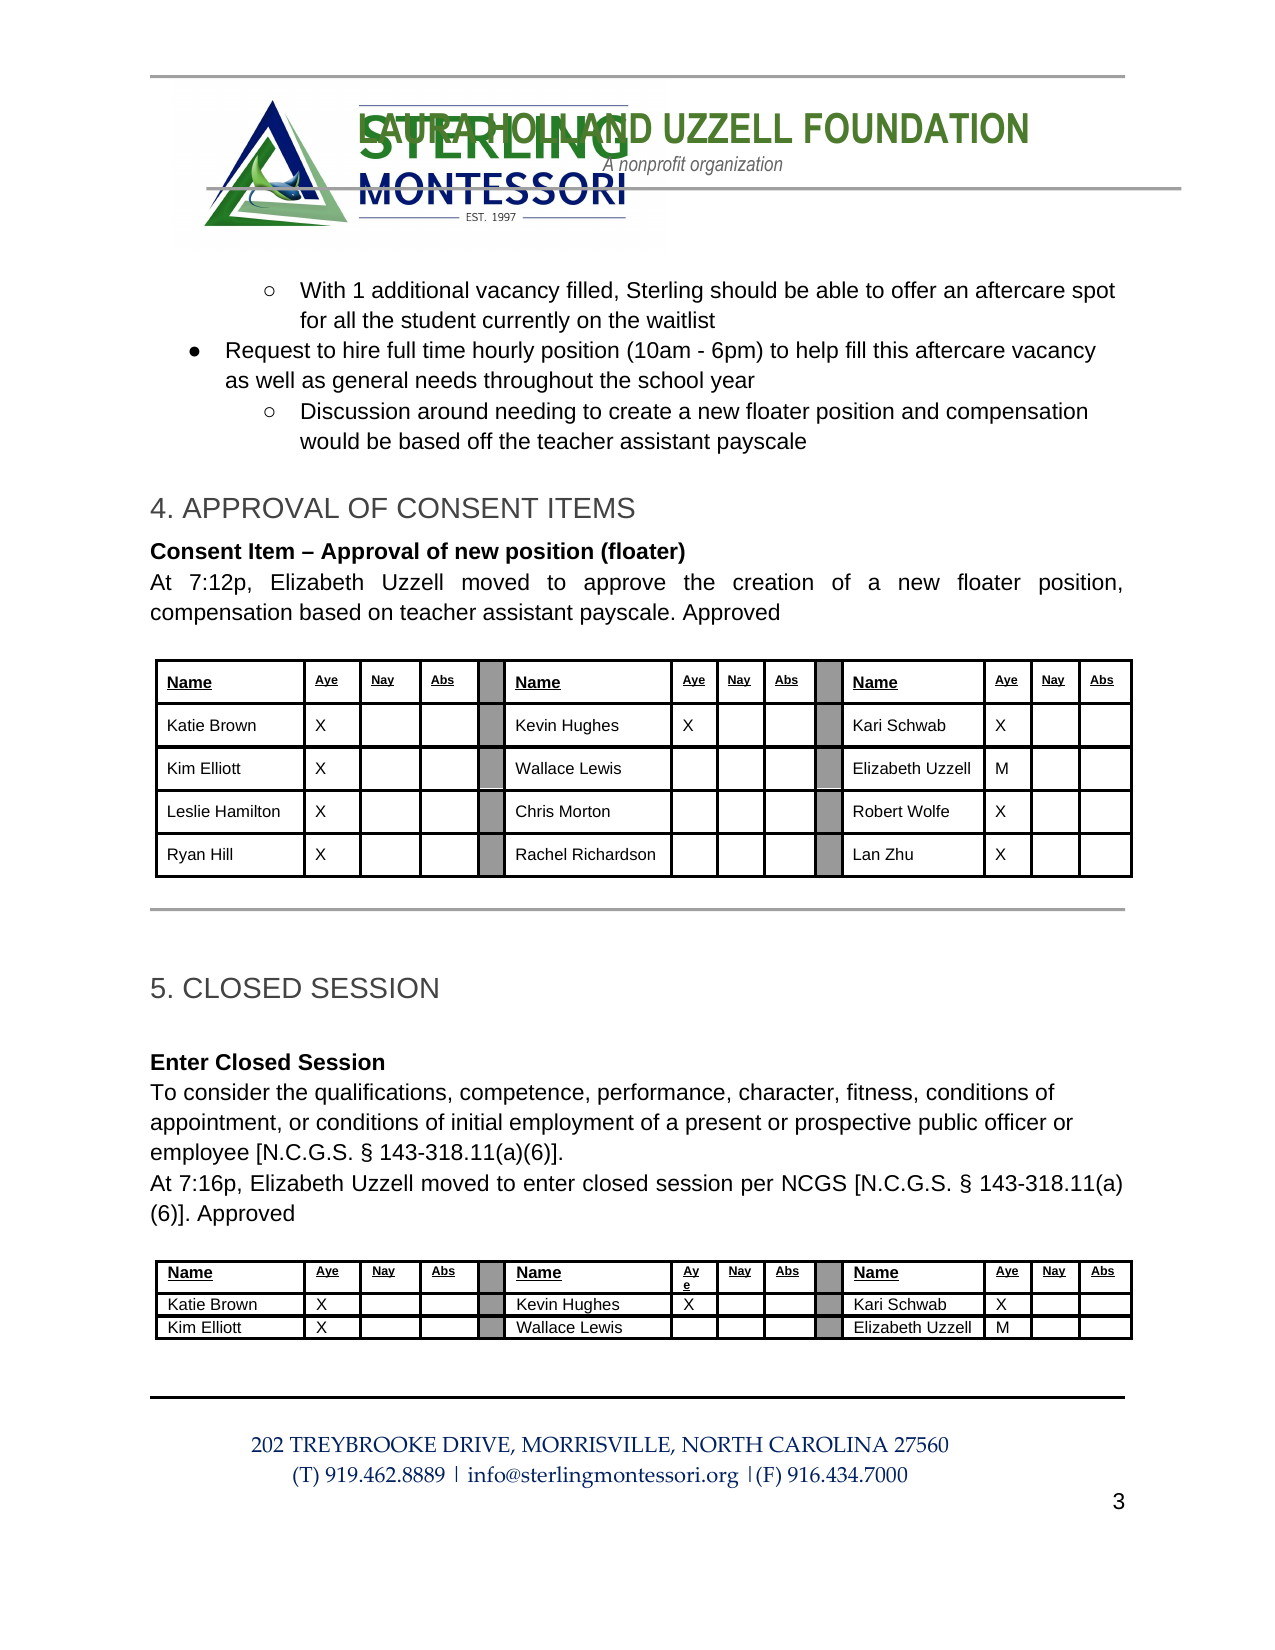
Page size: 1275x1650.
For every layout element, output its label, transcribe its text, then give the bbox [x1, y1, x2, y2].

table_cell X [986, 1295, 1030, 1314]
table_header [480, 662, 503, 702]
table_cell Kari Schwab [844, 705, 983, 745]
table_cell [362, 705, 419, 745]
table_cell [719, 1318, 763, 1337]
list Discussion around needing to create a new floater position and compensation would be based off the teacher assistant payscale [262, 398, 1125, 454]
subtitle 4. APPROVAL OF CONSENT ITEMS [150, 491, 1125, 525]
table_cell [817, 749, 841, 788]
table_cell [480, 749, 503, 788]
table_header Abs [766, 1263, 814, 1292]
table_cell [1033, 835, 1078, 875]
table_cell [817, 1295, 841, 1314]
table_cell [766, 1295, 814, 1314]
table_header [480, 1263, 503, 1292]
text To consider the qualifications, competence, performance, character, fitness, conditions of appointment, or conditions of initial employment of a present or prospective public officer or employee [N.C.G.S. § 143-318.11(a)(6)]. [150, 1079, 1125, 1166]
table_cell [673, 1318, 716, 1337]
table_cell Kari Schwab [844, 1295, 983, 1314]
text Consent Item – Approval of new position (floater) [150, 538, 1125, 564]
table_cell X [306, 749, 359, 788]
table_cell [1033, 1318, 1078, 1337]
table_header Aye [986, 662, 1030, 702]
subtitle 5. CLOSED SESSION [150, 972, 1125, 1005]
table_header Name [844, 662, 983, 702]
table_cell [673, 792, 716, 832]
table_header [817, 662, 841, 702]
table_cell [1033, 705, 1078, 745]
table_header Nay [1033, 662, 1078, 702]
table_cell M [986, 749, 1030, 788]
list With 1 additional vacancy filled, Sterling should be able to offer an aftercare spot for all the student currently on the waitlist [262, 277, 1125, 333]
table_header Nay [362, 662, 419, 702]
table_header Nay [719, 662, 763, 702]
table_cell X [306, 1295, 359, 1314]
table_cell Kim Elliott [158, 1318, 303, 1337]
table_cell X [986, 835, 1030, 875]
table_cell [362, 749, 419, 788]
table_cell [719, 1295, 763, 1314]
text At 7:12p, Elizabeth Uzzell moved to approve the creation of a new floater position, compensation based on teacher assistant payscale. Approved [150, 568, 1125, 625]
table_cell Kevin Hughes [506, 705, 670, 745]
table_cell Elizabeth Uzzell [844, 1318, 983, 1337]
table_cell [362, 1295, 419, 1314]
table_cell [480, 835, 503, 875]
table_header Aye [306, 662, 359, 702]
table_cell [1081, 1318, 1130, 1337]
table_cell Wallace Lewis [506, 1318, 670, 1337]
table_cell [1081, 835, 1130, 875]
table_cell [817, 705, 841, 745]
table_cell Rachel Richardson [506, 835, 670, 875]
table_cell [719, 792, 763, 832]
table_cell X [986, 705, 1030, 745]
table_cell Kevin Hughes [506, 1295, 670, 1314]
table_header Abs [1081, 662, 1130, 702]
text Enter Closed Session [150, 1049, 1125, 1075]
table_cell X [673, 705, 716, 745]
table_header Name [158, 662, 303, 702]
table_cell [766, 705, 814, 745]
table_cell X [306, 835, 359, 875]
table_header Aye [673, 1263, 716, 1292]
table_cell [766, 1318, 814, 1337]
table_cell [422, 705, 477, 745]
table_cell [1033, 792, 1078, 832]
table_cell [1033, 749, 1078, 788]
table_cell [422, 1318, 477, 1337]
table_cell Lan Zhu [844, 835, 983, 875]
table_header Nay [362, 1263, 419, 1292]
table_cell Kim Elliott [158, 749, 303, 788]
text At 7:16p, Elizabeth Uzzell moved to enter closed session per NCGS [N.C.G.S. § 143-318.11(a)(6)]. Approved [150, 1169, 1125, 1226]
table_cell [480, 1318, 503, 1337]
table_cell [1033, 1295, 1078, 1314]
table_cell X [306, 792, 359, 832]
table_cell [480, 792, 503, 832]
table_cell X [306, 705, 359, 745]
table_header Abs [1081, 1263, 1130, 1292]
table_cell X [986, 792, 1030, 832]
list Request to hire full time hourly position (10am - 6pm) to help fill this aftercare vacancy as well as general needs throughout the school year [187, 337, 1125, 394]
table_cell [480, 705, 503, 745]
table_cell [817, 1318, 841, 1337]
table_cell [1081, 1295, 1130, 1314]
table_header Aye [306, 1263, 359, 1292]
table_header Name [506, 1263, 670, 1292]
table_cell X [306, 1318, 359, 1337]
table_cell [817, 792, 841, 832]
picture [168, 79, 668, 254]
table_cell [673, 835, 716, 875]
table_header Aye [673, 662, 716, 702]
table_header [817, 1263, 841, 1292]
table_cell Elizabeth Uzzell [844, 749, 983, 788]
table_cell [422, 835, 477, 875]
table_header Abs [422, 1263, 477, 1292]
table_cell Wallace Lewis [506, 749, 670, 788]
table_cell Katie Brown [158, 705, 303, 745]
table_cell [480, 1295, 503, 1314]
table_header Name [158, 1263, 303, 1292]
table_header Aye [986, 1263, 1030, 1292]
table_cell [766, 792, 814, 832]
table_header Nay [719, 1263, 763, 1292]
table_cell [1081, 749, 1130, 788]
table_cell [766, 749, 814, 788]
table_cell [673, 749, 716, 788]
table_cell [766, 835, 814, 875]
table_header Nay [1033, 1263, 1078, 1292]
table_cell Robert Wolfe [844, 792, 983, 832]
table_header Name [844, 1263, 983, 1292]
table_cell [1081, 792, 1130, 832]
table_cell [719, 835, 763, 875]
table_cell Leslie Hamilton [158, 792, 303, 832]
table_cell [422, 792, 477, 832]
table_cell [719, 749, 763, 788]
table_header Abs [766, 662, 814, 702]
table_cell [362, 1318, 419, 1337]
table_header Abs [422, 662, 477, 702]
table_header Name [506, 662, 670, 702]
table_cell [719, 705, 763, 745]
table_cell [817, 835, 841, 875]
table_cell X [673, 1295, 716, 1314]
table_cell Katie Brown [158, 1295, 303, 1314]
table_cell [1081, 705, 1130, 745]
table_cell Chris Morton [506, 792, 670, 832]
table_cell [362, 835, 419, 875]
table_cell M [986, 1318, 1030, 1337]
table_cell [422, 749, 477, 788]
table_cell [422, 1295, 477, 1314]
table_cell [362, 792, 419, 832]
table_cell Ryan Hill [158, 835, 303, 875]
